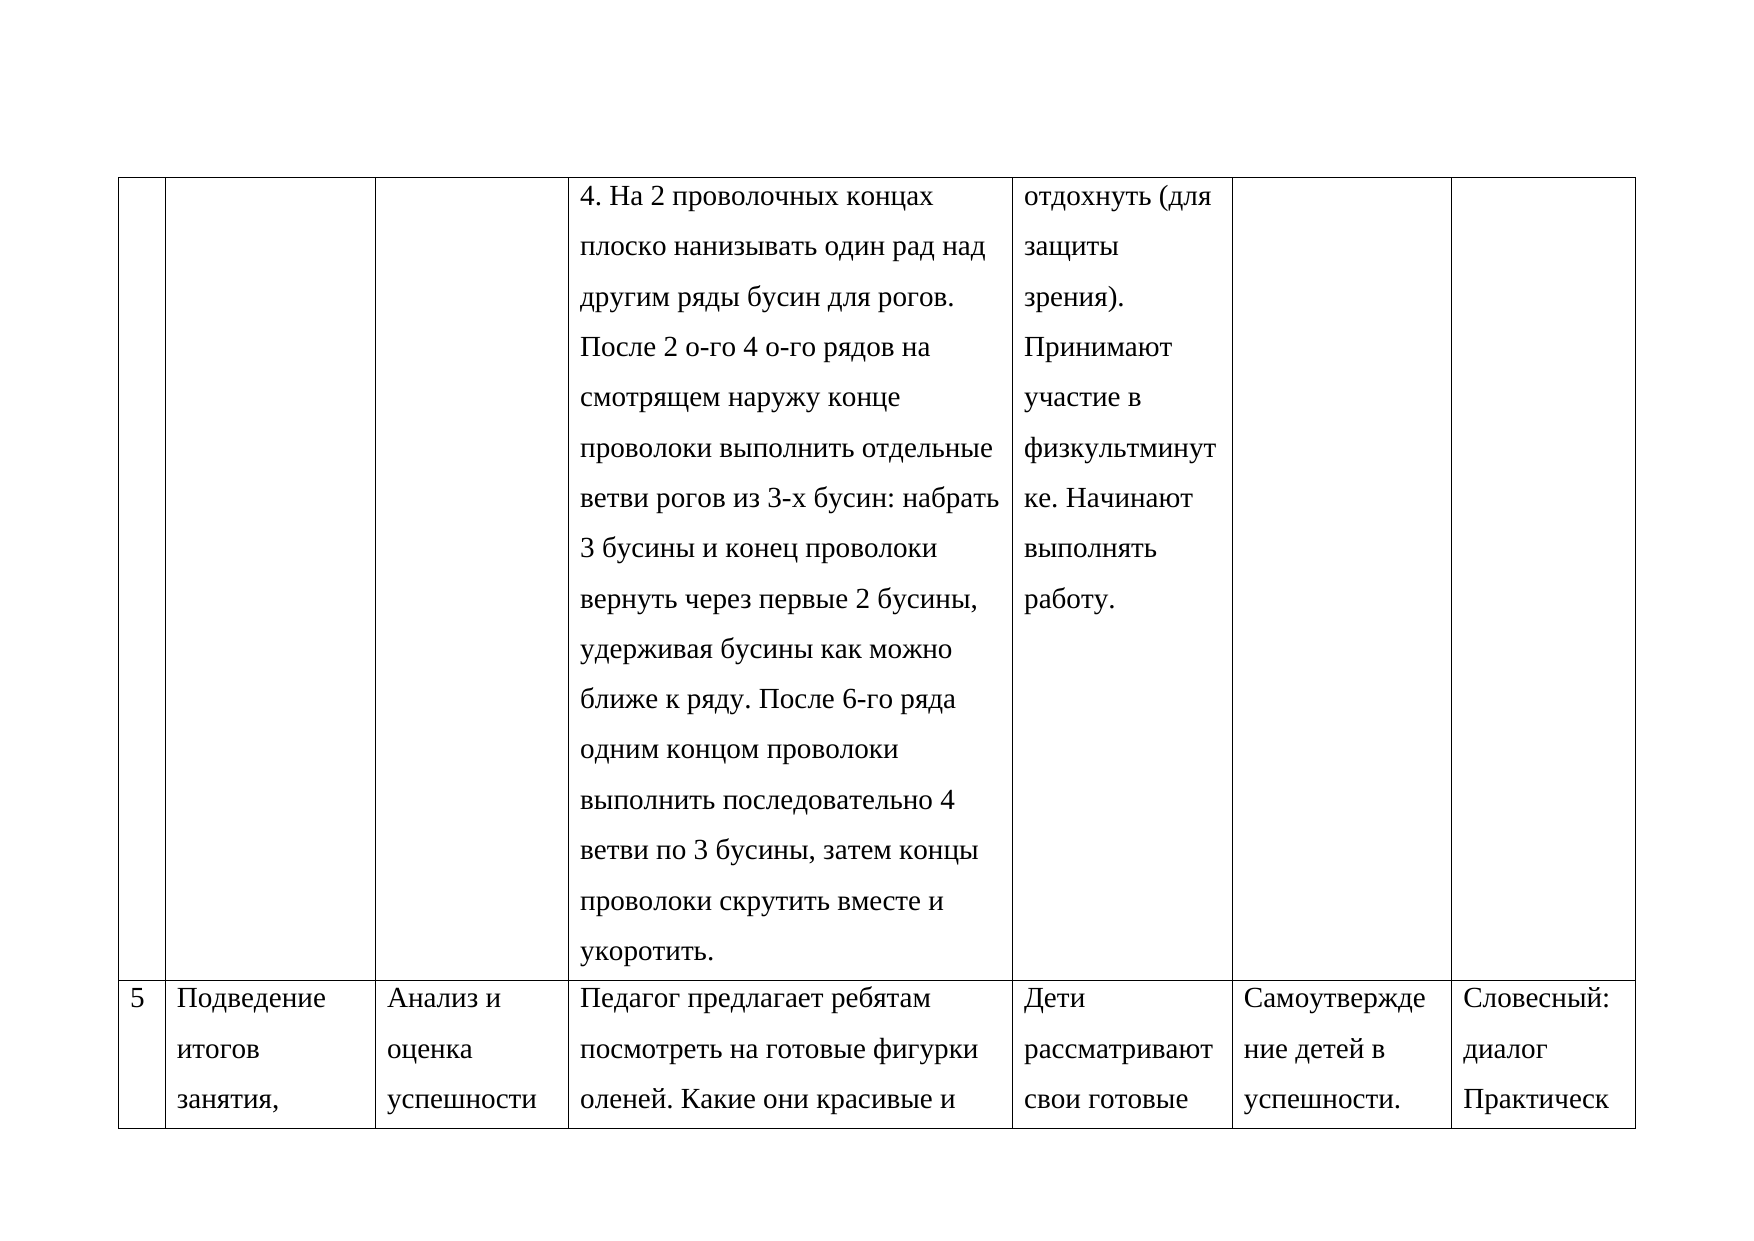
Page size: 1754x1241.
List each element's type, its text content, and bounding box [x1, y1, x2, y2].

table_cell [1452, 178, 1635, 979]
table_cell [166, 178, 375, 979]
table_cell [376, 178, 568, 979]
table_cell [376, 981, 568, 1128]
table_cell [1452, 981, 1635, 1128]
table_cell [569, 178, 1012, 979]
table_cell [569, 981, 1012, 1128]
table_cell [166, 981, 375, 1128]
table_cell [1013, 981, 1232, 1128]
table_cell 4 [119, 178, 165, 979]
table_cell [1233, 981, 1451, 1128]
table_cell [1013, 178, 1232, 979]
table_cell 5 [119, 981, 165, 1128]
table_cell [1233, 178, 1451, 979]
